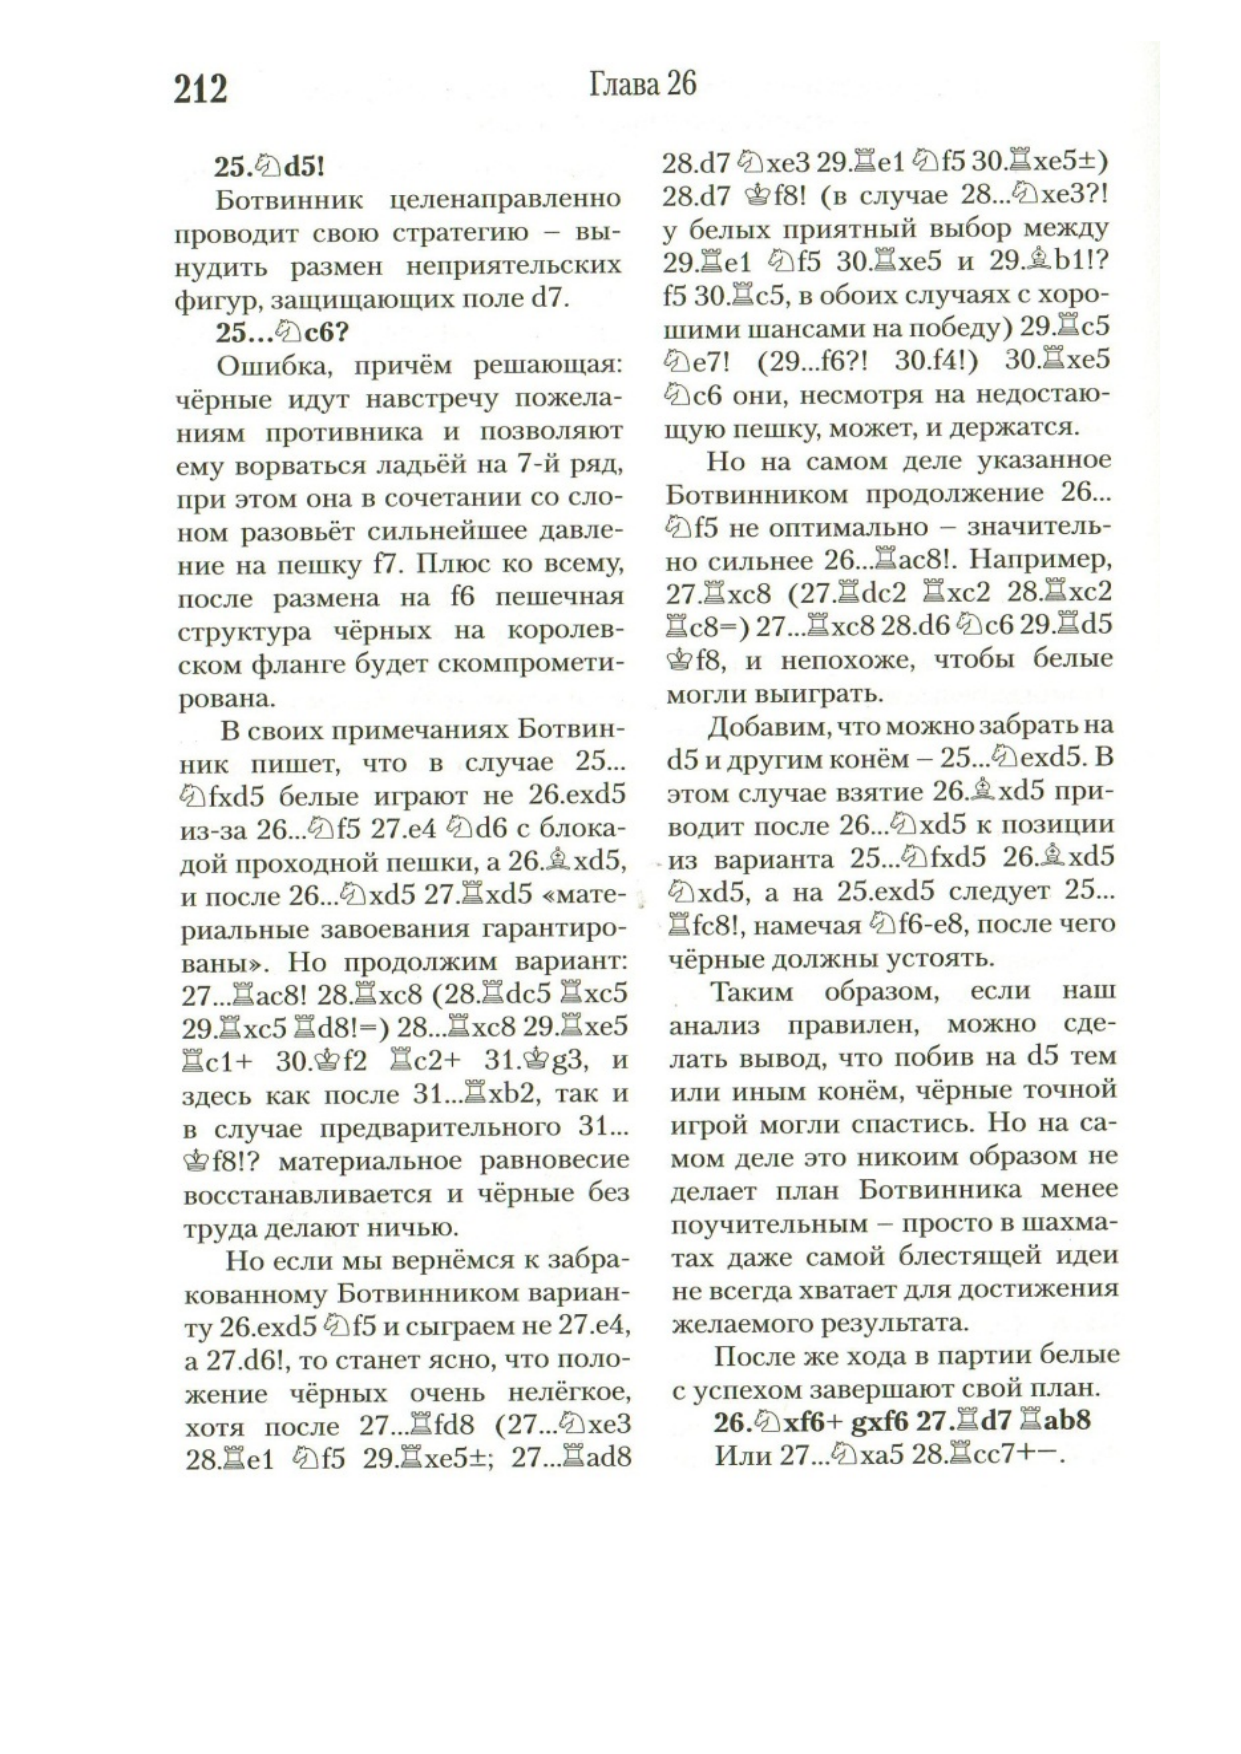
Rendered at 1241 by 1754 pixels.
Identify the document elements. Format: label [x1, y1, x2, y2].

picture [157, 41, 1160, 1493]
